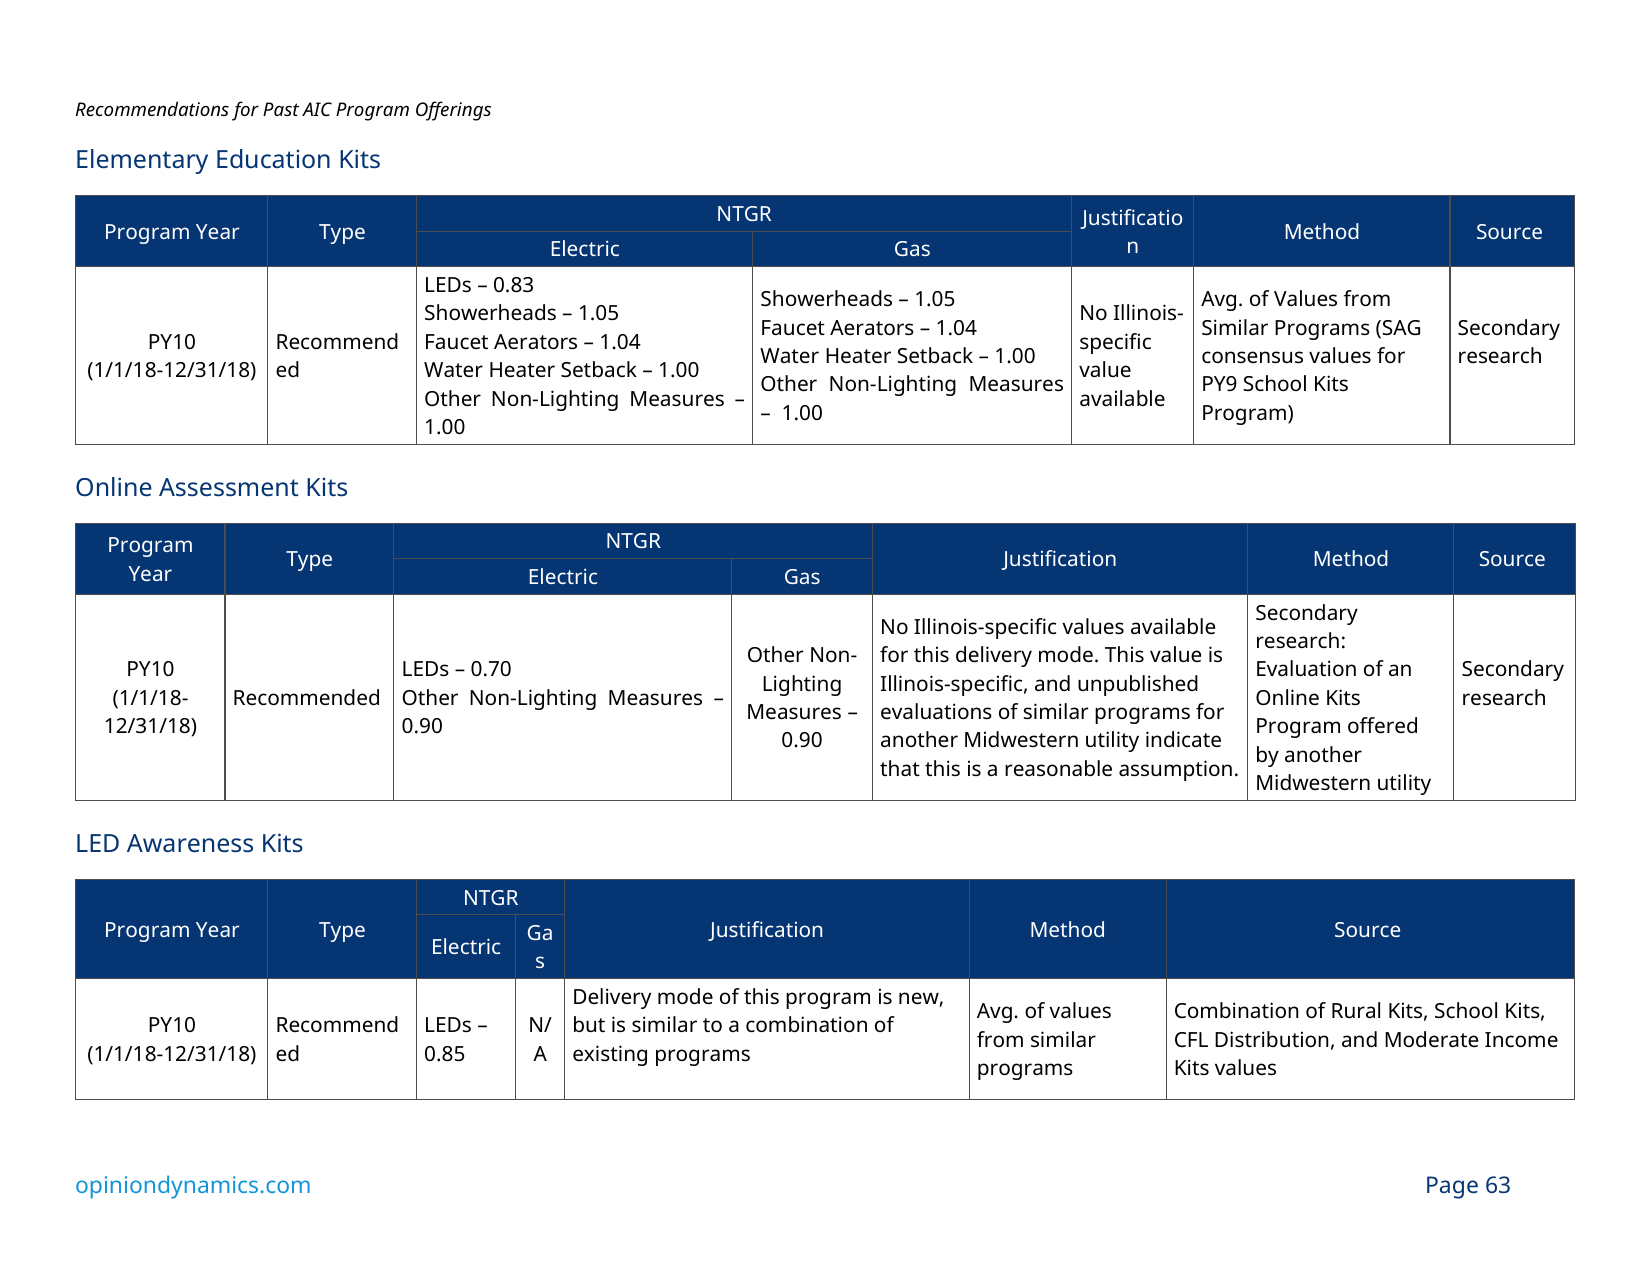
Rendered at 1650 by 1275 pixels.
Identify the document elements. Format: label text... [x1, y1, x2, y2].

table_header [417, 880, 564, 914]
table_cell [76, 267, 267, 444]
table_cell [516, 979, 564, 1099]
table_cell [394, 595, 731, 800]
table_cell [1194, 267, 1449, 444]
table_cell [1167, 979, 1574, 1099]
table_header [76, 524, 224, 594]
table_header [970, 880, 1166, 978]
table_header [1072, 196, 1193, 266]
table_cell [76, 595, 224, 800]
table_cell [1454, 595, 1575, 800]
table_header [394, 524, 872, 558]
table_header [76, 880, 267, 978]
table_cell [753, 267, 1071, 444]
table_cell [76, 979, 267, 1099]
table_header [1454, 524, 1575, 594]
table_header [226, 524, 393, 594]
subtitle LED Awareness Kits [75, 826, 1575, 860]
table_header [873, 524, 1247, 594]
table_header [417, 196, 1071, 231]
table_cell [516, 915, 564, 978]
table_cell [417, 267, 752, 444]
subtitle Online Assessment Kits [75, 470, 1575, 504]
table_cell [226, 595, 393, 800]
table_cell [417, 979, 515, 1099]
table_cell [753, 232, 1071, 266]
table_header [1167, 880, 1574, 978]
subtitle Elementary Education Kits [75, 142, 1575, 176]
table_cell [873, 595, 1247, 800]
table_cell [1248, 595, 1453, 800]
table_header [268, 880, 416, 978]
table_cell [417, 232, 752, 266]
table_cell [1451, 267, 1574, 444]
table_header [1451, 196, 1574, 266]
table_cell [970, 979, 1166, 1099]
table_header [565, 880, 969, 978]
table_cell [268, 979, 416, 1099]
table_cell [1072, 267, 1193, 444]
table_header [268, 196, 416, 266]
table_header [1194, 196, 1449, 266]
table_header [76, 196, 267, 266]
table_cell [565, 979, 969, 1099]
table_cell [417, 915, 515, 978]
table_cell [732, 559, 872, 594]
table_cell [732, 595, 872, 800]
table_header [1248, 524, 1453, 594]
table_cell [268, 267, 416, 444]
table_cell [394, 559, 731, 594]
